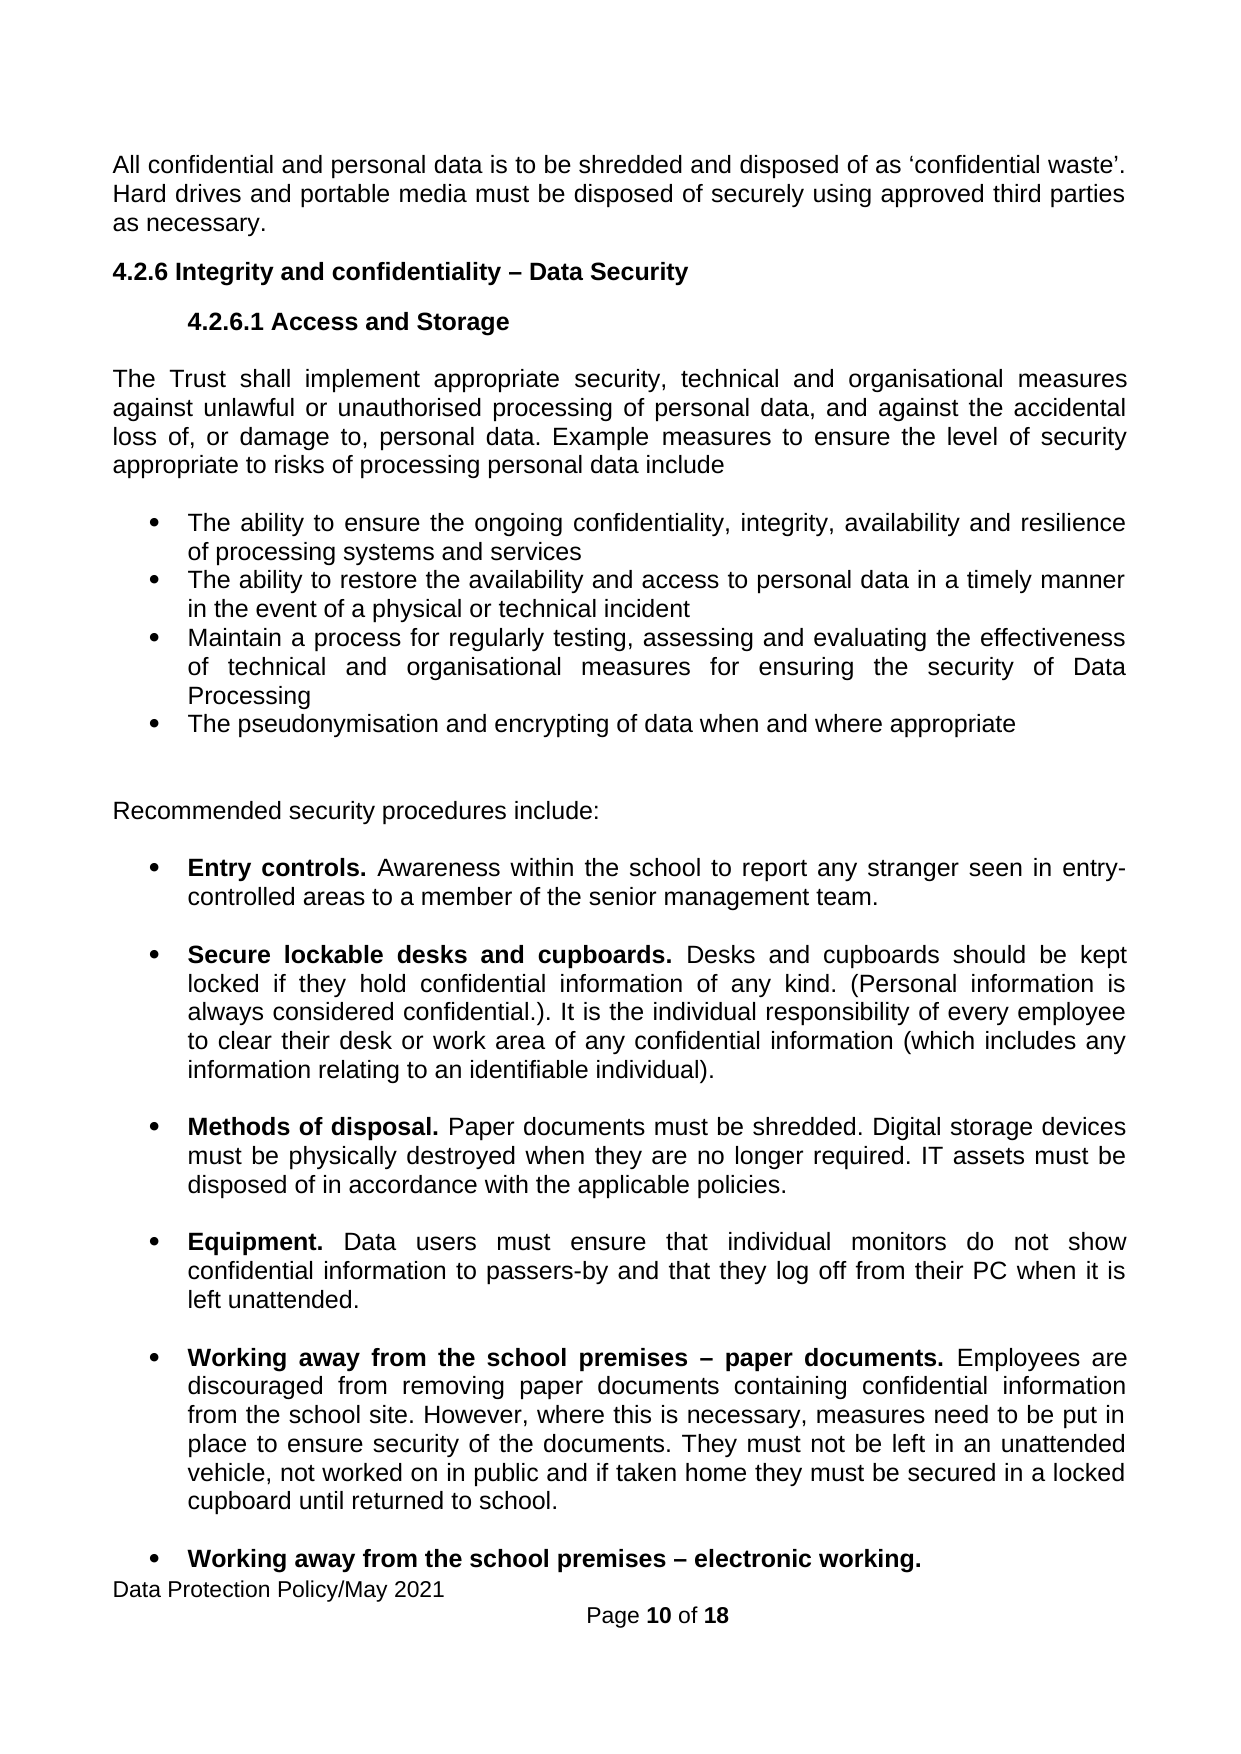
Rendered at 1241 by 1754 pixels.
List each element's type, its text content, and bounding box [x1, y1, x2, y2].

text All confidential and personal data is to be shredded and disposed of as ‘confidential waste’. Hard drives and portable media must be disposed of securely using approved third parties as necessary. [112, 150, 1128, 236]
text Recommended security procedures include: [112, 796, 1128, 824]
list Working away from the school premises – paper documents. Employees are discouraged from removing paper documents containing confidential information from the school site. However, where this is necessary, measures need to be put in place to ensure security of the documents. They must not be left in an unattended vehicle, not worked on in public and if taken home they must be secured in a locked cupboard until returned to school. [150, 1342, 1128, 1515]
list Equipment. Data users must ensure that individual monitors do not show confidential information to passers-by and that they log off from their PC when it is left unattended. [150, 1227, 1128, 1314]
list The ability to ensure the ongoing confidentiality, integrity, availability and resilience of processing systems and services [150, 508, 1128, 566]
text The Trust shall implement appropriate security, technical and organisational measures against unlawful or unauthorised processing of personal data, and against the accidental loss of, or damage to, personal data. Example measures to ensure the level of security appropriate to risks of processing personal data include [112, 364, 1128, 479]
list The pseudonymisation and encrypting of data when and where appropriate [150, 709, 1128, 738]
list Methods of disposal. Paper documents must be shredded. Digital storage devices must be physically destroyed when they are no longer required. IT assets must be disposed of in accordance with the applicable policies. [150, 1112, 1128, 1199]
subtitle 4.2.6.1 Access and Storage [187, 307, 1128, 335]
subtitle 4.2.6 Integrity and confidentiality – Data Security [112, 257, 1128, 286]
list Working away from the school premises – electronic working. [150, 1544, 1128, 1573]
list Entry controls. Awareness within the school to report any stranger seen in entry-controlled areas to a member of the senior management team. [150, 853, 1128, 911]
list Maintain a process for regularly testing, assessing and evaluating the effectiveness of technical and organisational measures for ensuring the security of Data Processing [150, 623, 1128, 709]
list The ability to restore the availability and access to personal data in a timely manner in the event of a physical or technical incident [150, 566, 1128, 623]
list Secure lockable desks and cupboards. Desks and cupboards should be kept locked if they hold confidential information of any kind. (Personal information is always considered confidential.). It is the individual responsibility of every employee to clear their desk or work area of any confidential information (which includes any information relating to an identifiable individual). [150, 940, 1128, 1083]
